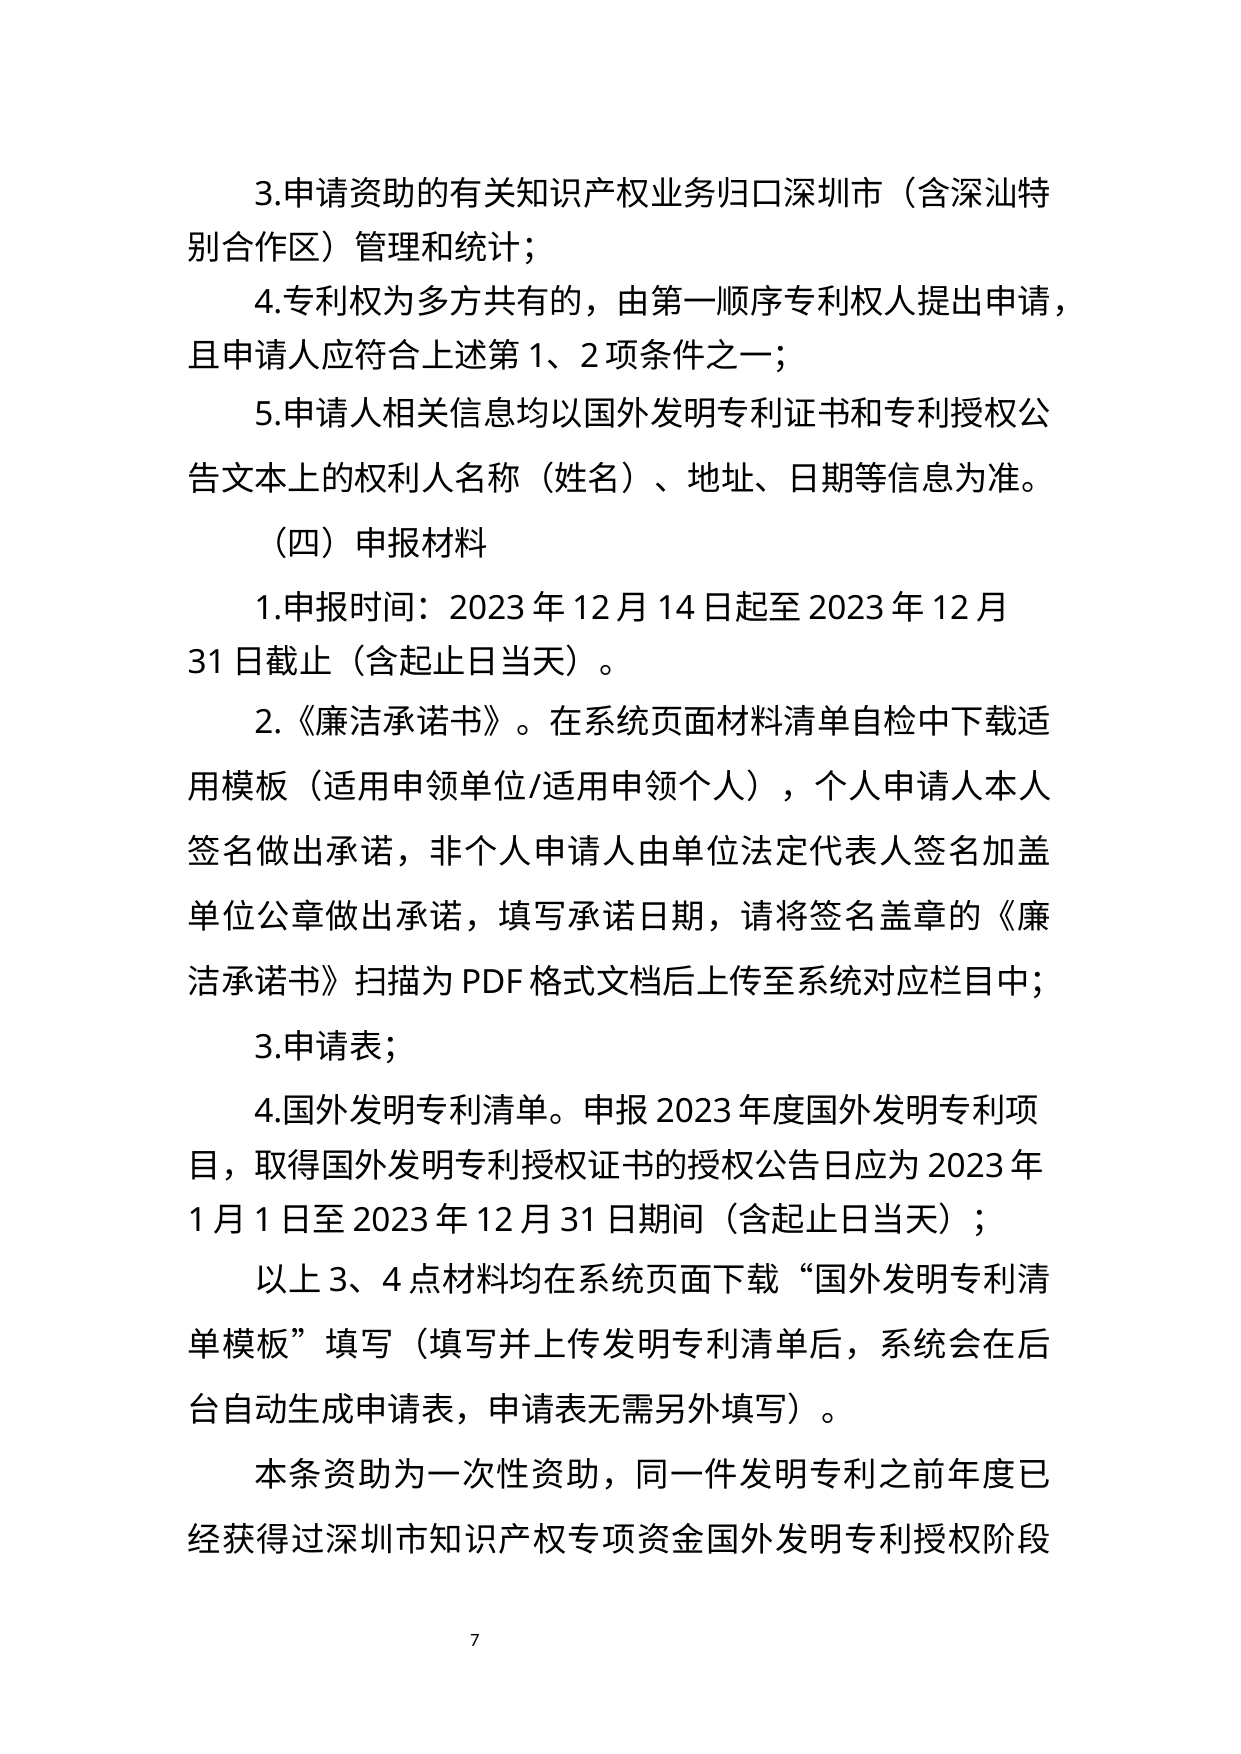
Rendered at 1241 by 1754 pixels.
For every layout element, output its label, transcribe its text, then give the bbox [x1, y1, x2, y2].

text 以上3、4点材料均在系统页面下载“国外发明专利清单模板”填写（填写并上传发明专利清单后，系统会在后台自动生成申请表，申请表无需另外填写）。 [187, 1244, 1053, 1439]
list 5.申请人相关信息均以国外发明专利证书和专利授权公告文本上的权利人名称（姓名）、地址、日期等信息为准。 [187, 379, 1053, 509]
text （四）申报材料 [187, 509, 1053, 574]
text 1.申报时间：2023年12月14日起至2023年12月31日截止（含起止日当天）。 [187, 576, 1053, 684]
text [187, 1439, 1053, 1569]
list 3.申请资助的有关知识产权业务归口深圳市（含深汕特别合作区）管理和统计； [187, 162, 1053, 270]
text 3.申请表； [187, 1012, 1053, 1077]
list 4.专利权为多方共有的，由第一顺序专利权人提出申请，且申请人应符合上述第1、2项条件之一； [187, 270, 1053, 379]
text 2.《廉洁承诺书》。在系统页面材料清单自检中下载适用模板（适用申领单位/适用申领个人），个人申请人本人签名做出承诺，非个人申请人由单位法定代表人签名加盖单位公章做出承诺，填写承诺日期，请将签名盖章的《廉洁承诺书》扫描为PDF格式文档后上传至系统对应栏目中； [187, 687, 1053, 1012]
text 4.国外发明专利清单。申报2023年度国外发明专利项目，取得国外发明专利授权证书的授权公告日应为2023年1月1日至2023年12月31日期间（含起止日当天）； [187, 1079, 1053, 1242]
